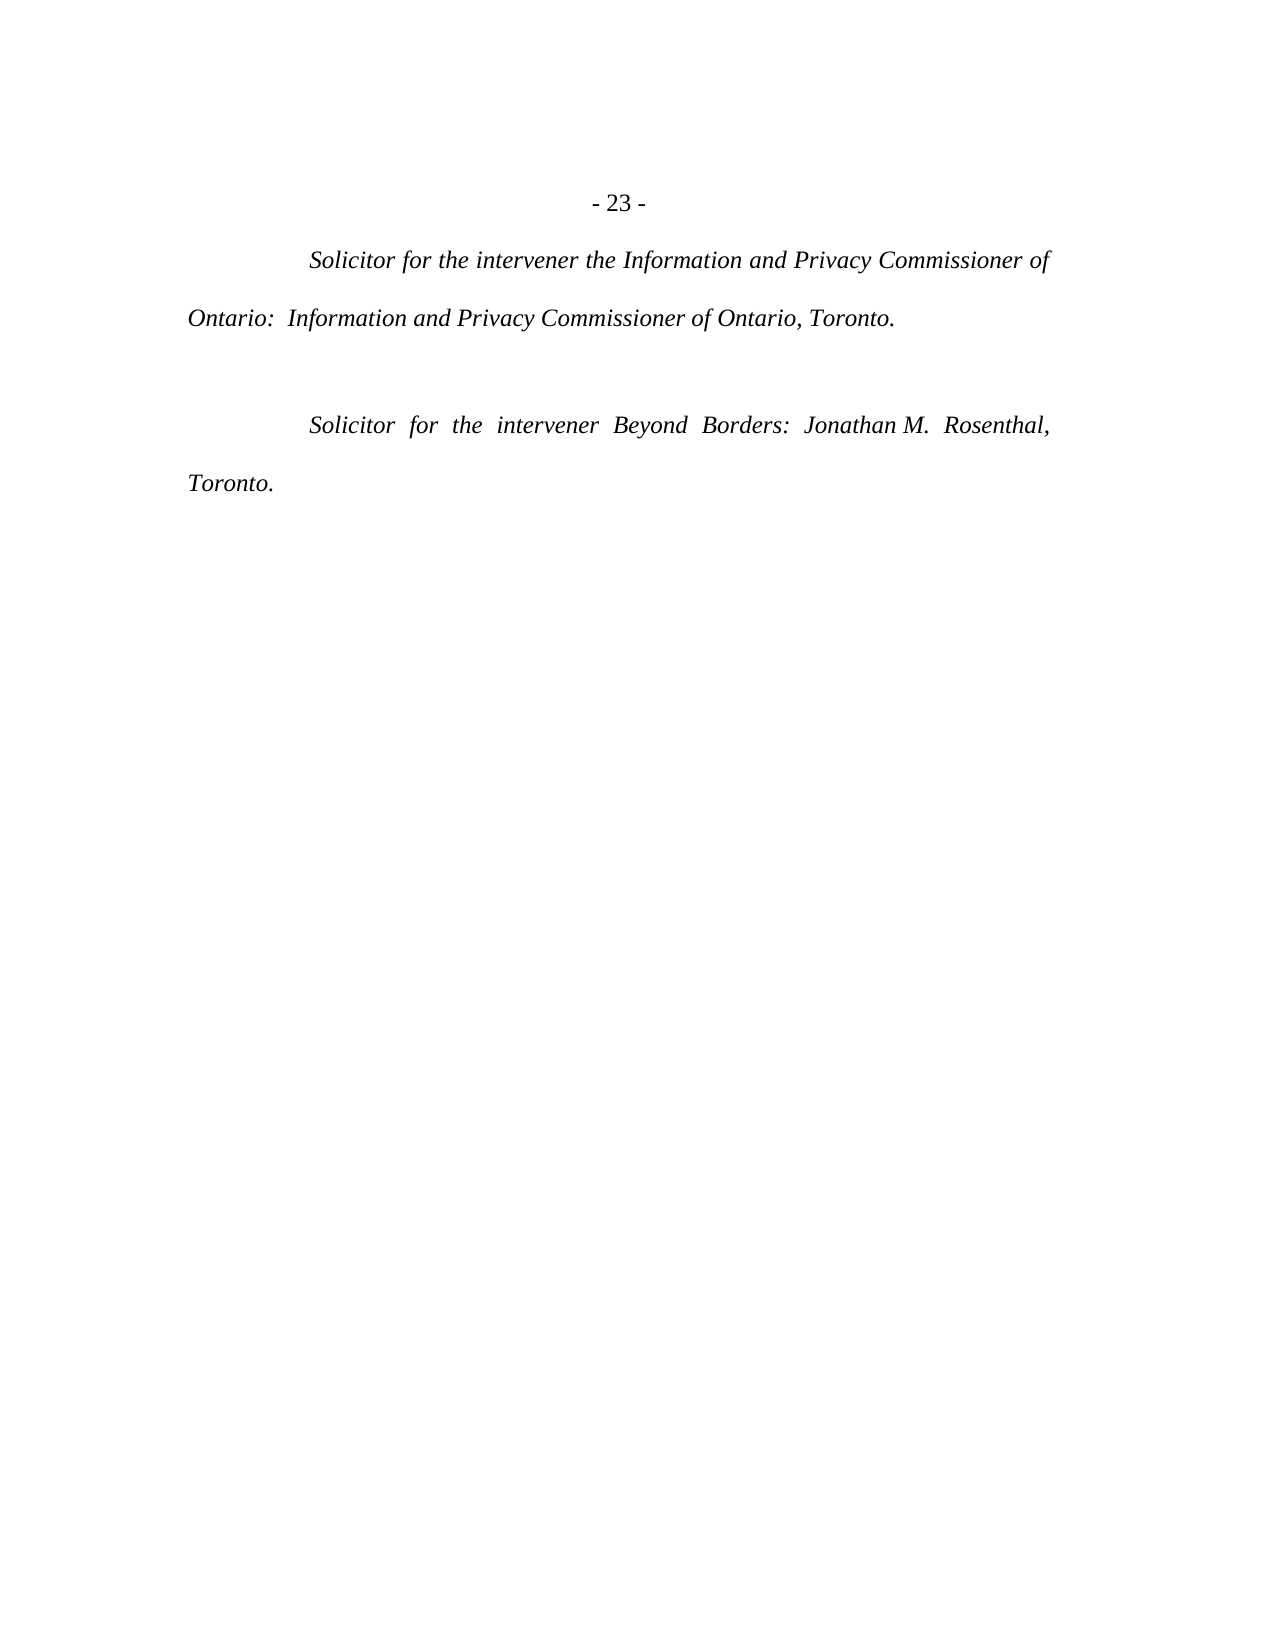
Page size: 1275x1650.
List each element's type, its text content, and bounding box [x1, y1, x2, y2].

text Solicitor for the intervener the Information and Privacy Commissioner of Ontario: Information and Privacy Commissioner of Ontario, Toronto. [187, 245, 1050, 331]
text Solicitor for the intervener Beyond Borders: Jonathan M. Rosenthal, Toronto. [187, 410, 1050, 496]
